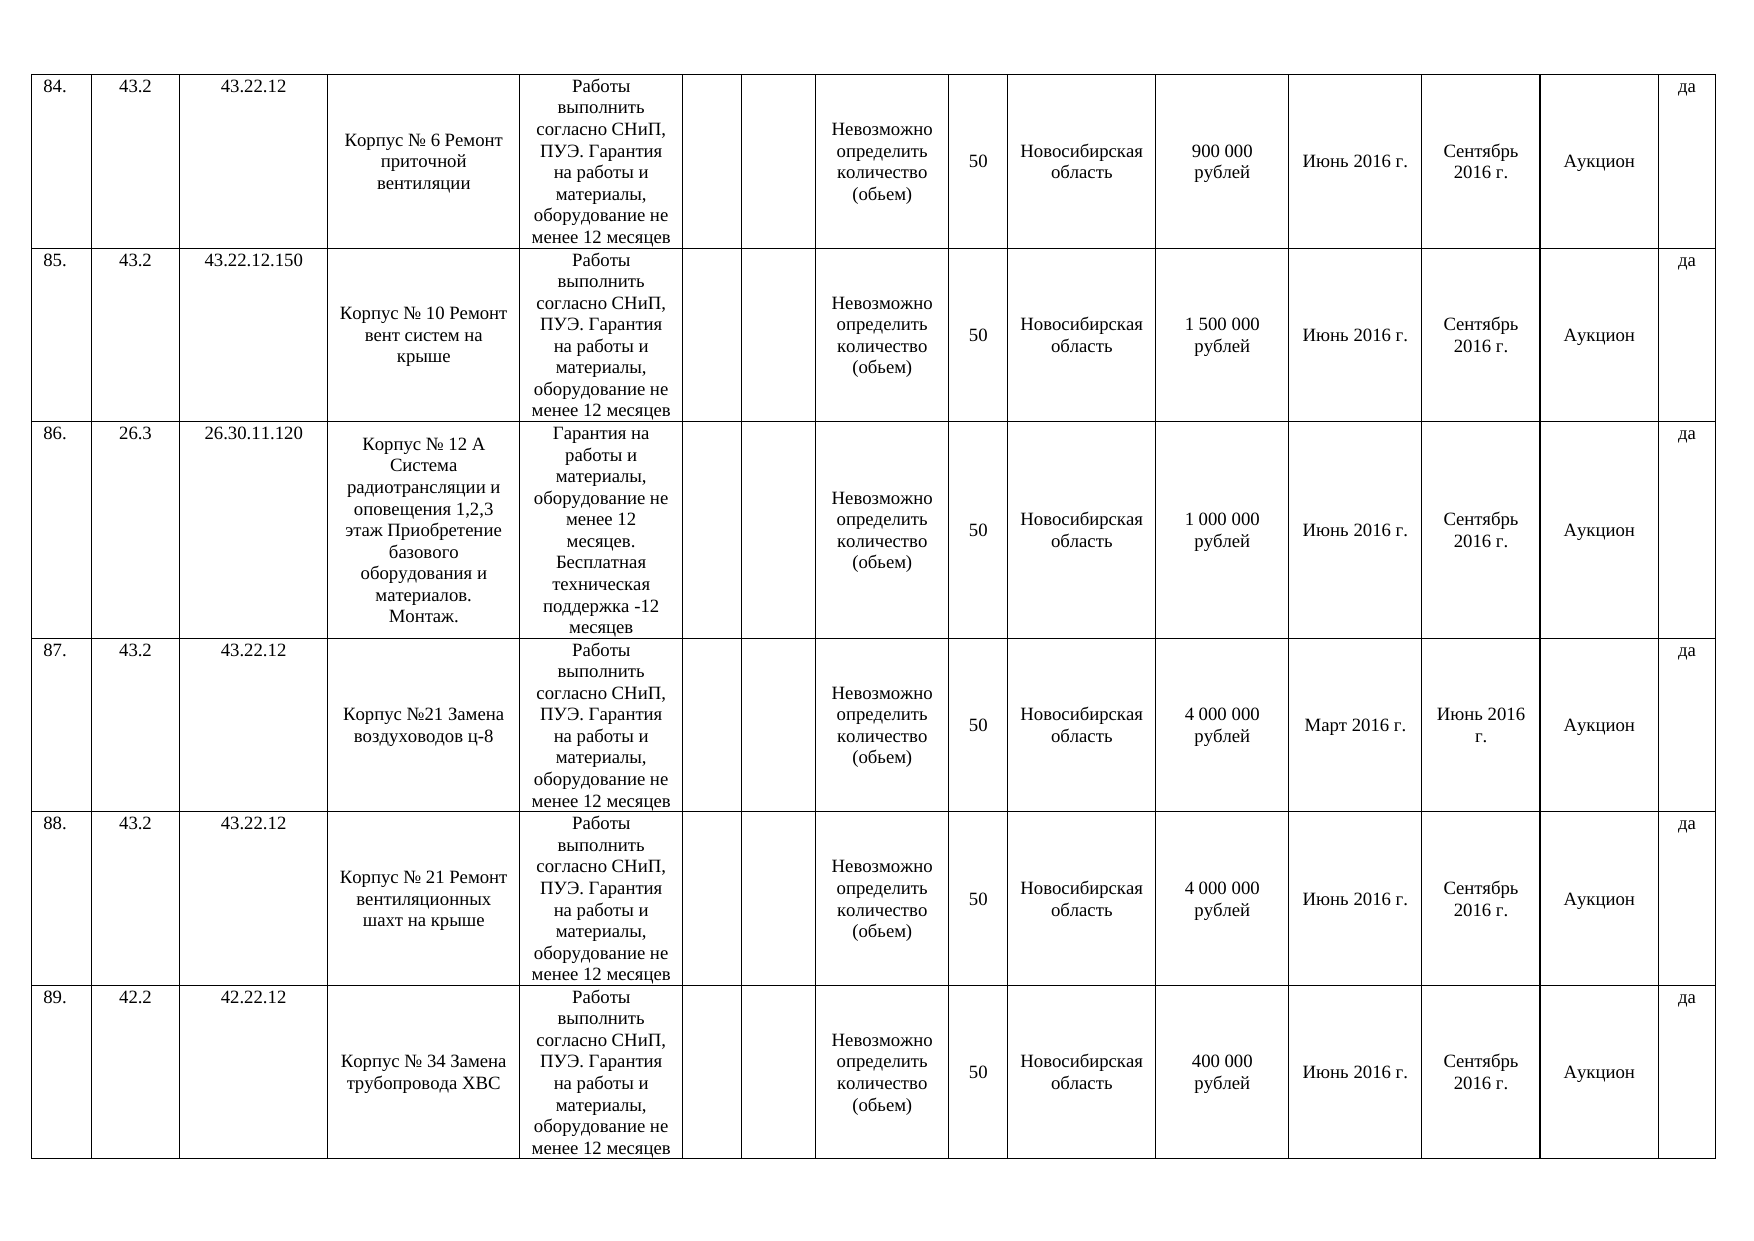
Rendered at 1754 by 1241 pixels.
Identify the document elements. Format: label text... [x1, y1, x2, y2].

table_cell да [1659, 639, 1715, 811]
table_cell 43.2 [92, 639, 179, 811]
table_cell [520, 986, 682, 1158]
table_cell 4 000 000 рублей [1156, 639, 1288, 811]
table_cell Корпус №21 Замена воздуховодов ц-8 [328, 639, 519, 811]
table_cell Сентябрь 2016 г. [1422, 75, 1539, 247]
table_cell да [1659, 75, 1715, 247]
table_cell Новосибирская область [1008, 812, 1155, 985]
table_cell Аукцион [1541, 986, 1658, 1158]
table_cell Март 2016 г. [1289, 639, 1421, 811]
table_cell [32, 812, 91, 985]
table_cell Аукцион [1541, 812, 1658, 985]
table_cell Сентябрь 2016 г. [1422, 986, 1539, 1158]
table_cell 50 [949, 986, 1007, 1158]
table_cell Июнь 2016 г. [1289, 812, 1421, 985]
table_cell Невозможно определить количество (обьем) [816, 422, 948, 638]
table_cell [742, 249, 815, 421]
table_cell [32, 422, 91, 638]
table_cell 43.22.12 [180, 812, 327, 985]
table_cell Корпус № 6 Ремонт приточной вентиляции [328, 75, 519, 247]
table_cell 43.22.12 [180, 639, 327, 811]
table_cell [742, 812, 815, 985]
table_cell Новосибирская область [1008, 422, 1155, 638]
table_cell [32, 249, 91, 421]
table_cell 400 000 рублей [1156, 986, 1288, 1158]
table_cell 1 000 000 рублей [1156, 422, 1288, 638]
table_cell [32, 75, 91, 247]
table_cell Корпус № 10 Ремонт вент систем на крыше [328, 249, 519, 421]
table_cell Невозможно определить количество (обьем) [816, 249, 948, 421]
table_cell 26.3 [92, 422, 179, 638]
table_cell [742, 75, 815, 247]
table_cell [520, 75, 682, 247]
table_cell 50 [949, 249, 1007, 421]
table_cell 43.2 [92, 75, 179, 247]
table_cell [32, 986, 91, 1158]
table_cell Июнь 2016 г. [1289, 249, 1421, 421]
table_cell [683, 639, 741, 811]
table_cell Работы выполнить согласно СНиП, ПУЭ. Гарантия на работы и материалы, оборудование не менее 12 месяцев [520, 249, 682, 421]
table_cell [32, 639, 91, 811]
table_cell 42.2 [92, 986, 179, 1158]
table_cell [816, 75, 948, 247]
table_cell [683, 986, 741, 1158]
table_cell [742, 986, 815, 1158]
table_cell Аукцион [1541, 422, 1658, 638]
table_cell Невозможно определить количество (обьем) [816, 639, 948, 811]
table_cell 43.22.12.150 [180, 249, 327, 421]
table_cell Работы выполнить согласно СНиП, ПУЭ. Гарантия на работы и материалы, оборудование не менее 12 месяцев [520, 812, 682, 985]
table_cell 43.22.12 [180, 75, 327, 247]
table_cell [683, 422, 741, 638]
table_cell [683, 249, 741, 421]
table_cell 50 [949, 639, 1007, 811]
table_cell Июнь 2016 г. [1422, 639, 1539, 811]
table_cell Сентябрь 2016 г. [1422, 422, 1539, 638]
table_cell 900 000 рублей [1156, 75, 1288, 247]
table_cell 42.22.12 [180, 986, 327, 1158]
table_cell да [1659, 422, 1715, 638]
table_cell Аукцион [1541, 249, 1658, 421]
table_cell да [1659, 812, 1715, 985]
table_cell 4 000 000 рублей [1156, 812, 1288, 985]
table_cell 43.2 [92, 812, 179, 985]
table_cell 43.2 [92, 249, 179, 421]
table_cell Сентябрь 2016 г. [1422, 812, 1539, 985]
table_cell 1 500 000 рублей [1156, 249, 1288, 421]
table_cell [1008, 75, 1155, 247]
table_cell 26.30.11.120 [180, 422, 327, 638]
table_cell [742, 422, 815, 638]
table_cell 50 [949, 812, 1007, 985]
table_cell Новосибирская область [1008, 639, 1155, 811]
table_cell Июнь 2016 г. [1289, 75, 1421, 247]
table_cell Июнь 2016 г. [1289, 986, 1421, 1158]
table_cell Аукцион [1541, 639, 1658, 811]
table_cell Новосибирская область [1008, 249, 1155, 421]
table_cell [816, 986, 948, 1158]
table_cell Корпус № 21 Ремонт вентиляционных шахт на крыше [328, 812, 519, 985]
table_cell Июнь 2016 г. [1289, 422, 1421, 638]
table_cell да [1659, 249, 1715, 421]
table_cell Невозможно определить количество (обьем) [816, 812, 948, 985]
table_cell Корпус № 12 А Система радиотрансляции и оповещения 1,2,3 этаж Приобретение базового оборудования и материалов. Монтаж. [328, 422, 519, 638]
table_cell да [1659, 986, 1715, 1158]
table_cell Аукцион [1541, 75, 1658, 247]
table_cell Работы выполнить согласно СНиП, ПУЭ. Гарантия на работы и материалы, оборудование не менее 12 месяцев [520, 639, 682, 811]
table_cell 50 [949, 422, 1007, 638]
table_cell [742, 639, 815, 811]
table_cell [1008, 986, 1155, 1158]
table_cell Сентябрь 2016 г. [1422, 249, 1539, 421]
table_cell Гарантия на работы и материалы, оборудование не менее 12 месяцев. Бесплатная техническая поддержка -12 месяцев [520, 422, 682, 638]
table_cell [683, 75, 741, 247]
table_cell [683, 812, 741, 985]
table_cell 50 [949, 75, 1007, 247]
table_cell Корпус № 34 Замена трубопровода ХВС [328, 986, 519, 1158]
